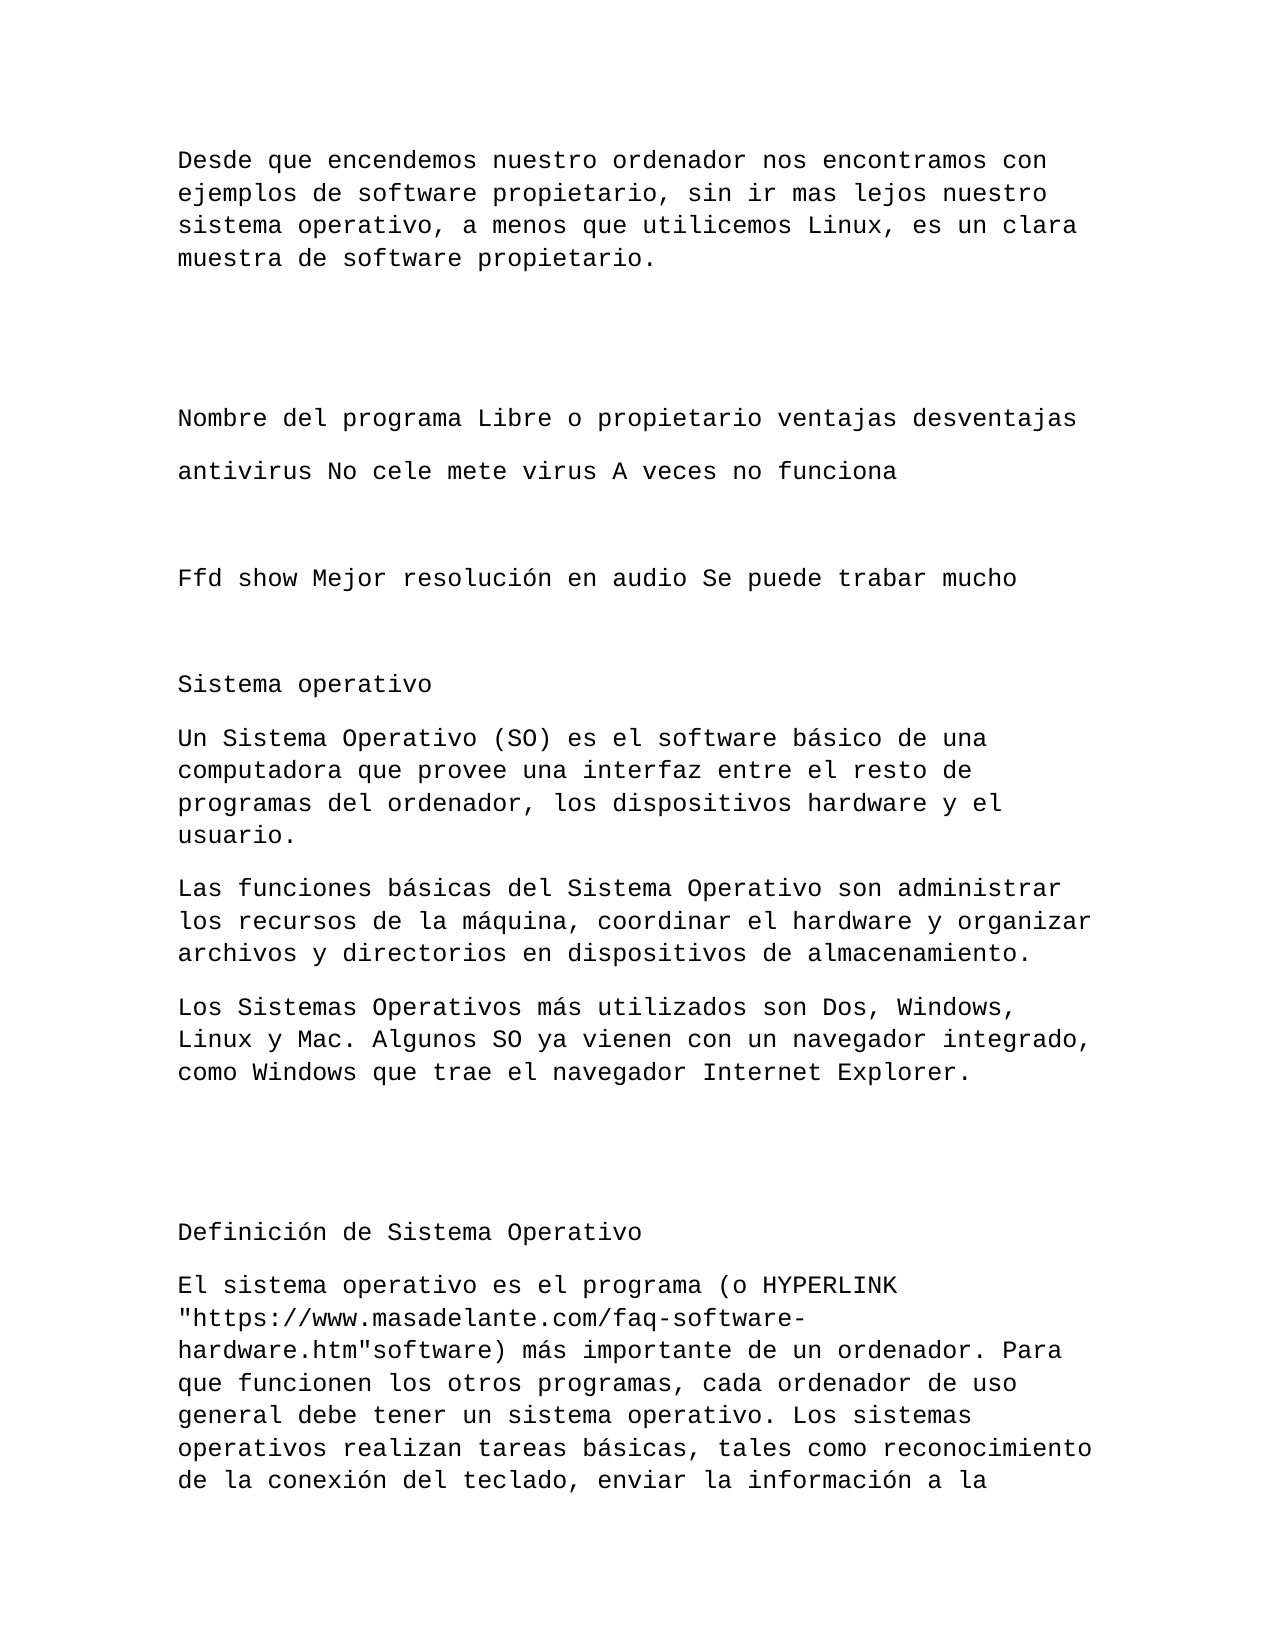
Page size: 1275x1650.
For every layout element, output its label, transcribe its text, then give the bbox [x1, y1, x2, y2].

text antivirus No cele mete virus A veces no funciona [177, 458, 1098, 487]
text Un Sistema Operativo (SO) es el software básico de una computadora que provee una interfaz entre el resto de programas del ordenador, los dispositivos hardware y el usuario. [177, 725, 1098, 851]
text Las funciones básicas del Sistema Operativo son administrar los recursos de la máquina, coordinar el hardware y organizar archivos y directorios en dispositivos de almacenamiento. [177, 876, 1098, 969]
text Los Sistemas Operativos más utilizados son Dos, Windows, Linux y Mac. Algunos SO ya vienen con un navegador integrado, como Windows que trae el navegador Internet Explorer. [177, 994, 1098, 1088]
text Nombre del programa Libre o propietario ventajas desventajas [177, 405, 1098, 433]
text Ffd show Mejor resolución en audio Se puede trabar mucho [177, 565, 1098, 593]
text Desde que encendemos nuestro ordenador nos encontramos con ejemplos de software propietario, sin ir mas lejos nuestro sistema operativo, a menos que utilicemos Linux, es un clara muestra de software propietario. [177, 148, 1098, 273]
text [177, 1273, 1098, 1496]
text Definición de Sistema Operativo [177, 1219, 1098, 1248]
text Sistema operativo [177, 672, 1098, 700]
